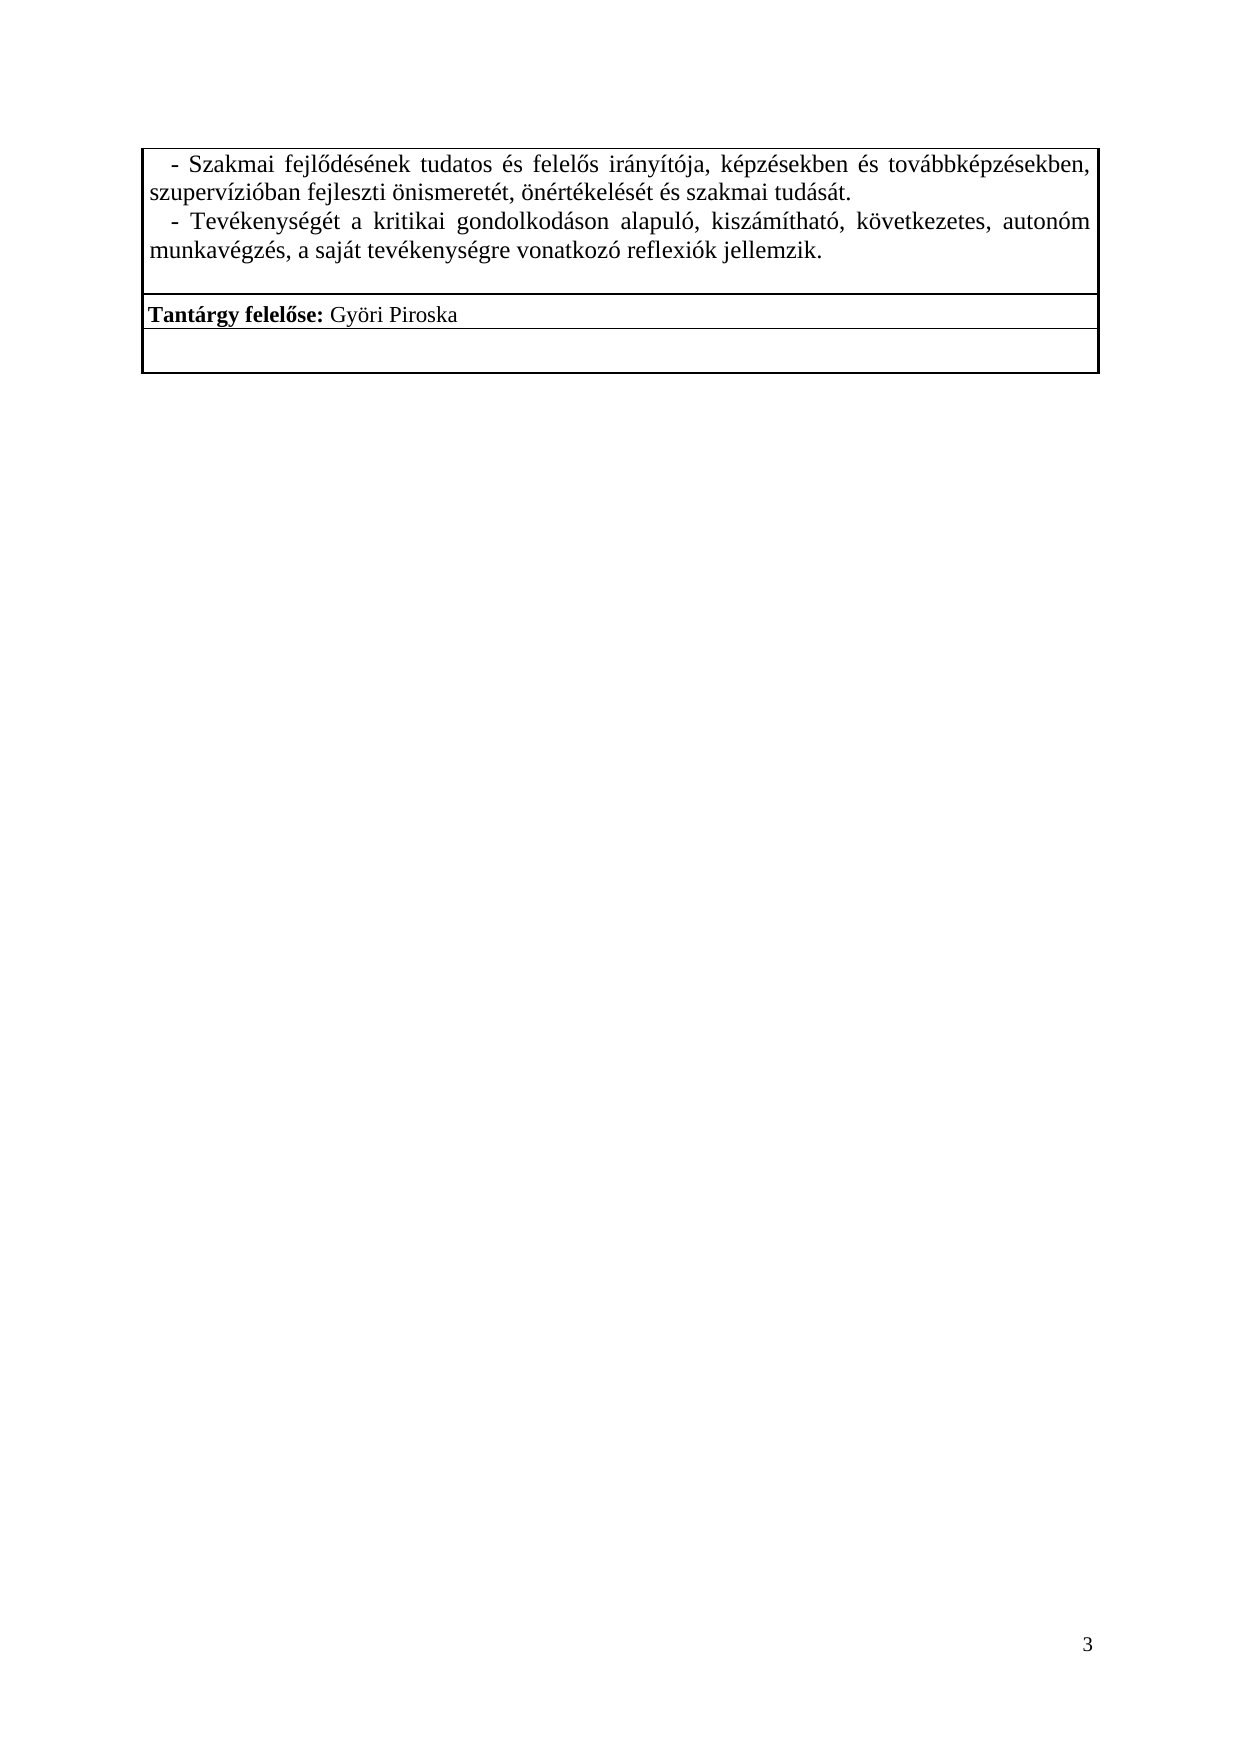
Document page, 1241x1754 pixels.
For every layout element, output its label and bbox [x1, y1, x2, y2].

table_cell [144, 149, 1097, 292]
table_cell [144, 295, 1097, 328]
table_cell [144, 329, 1097, 372]
